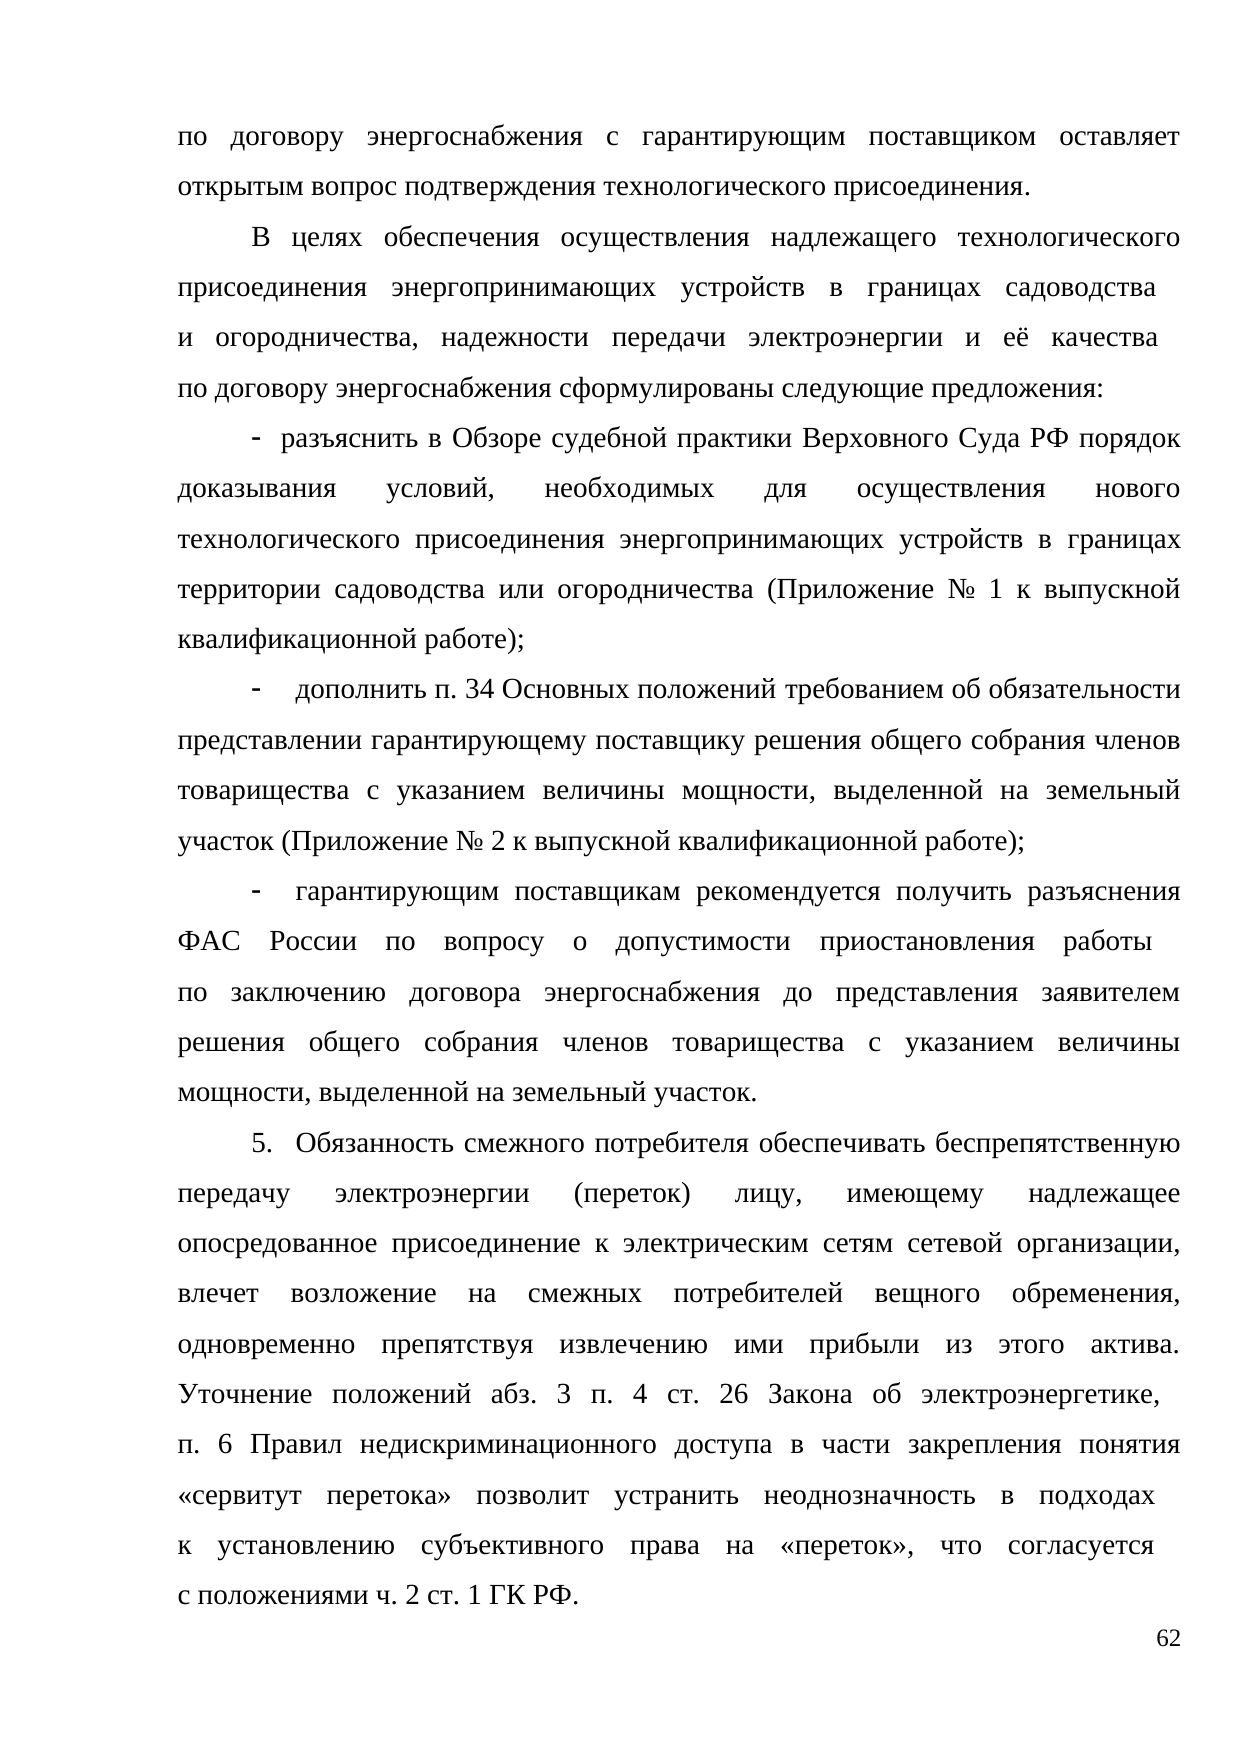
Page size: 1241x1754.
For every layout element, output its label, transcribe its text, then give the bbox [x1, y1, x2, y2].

list Обязанность смежного потребителя обеспечивать беспрепятственную передачу электроэнергии (переток) лицу, имеющему надлежащее опосредованное присоединение к электрическим сетям сетевой организации, влечет возложение на смежных потребителей вещного обременения, одновременно препятствуя извлечению ими прибыли из этого актива. Уточнение положений абз. 3 п. 4 ст. 26 Закона об электроэнергетике, п. 6 Правил недискриминационного доступа в части закрепления понятия «сервитут перетока» позволит устранить неоднозначность в подходах к установлению субъективного права на «переток», что согласуется с положениями ч. 2 ст. 1 ГК РФ. [177, 1125, 1181, 1611]
list дополнить п. 34 Основных положений требованием об обязательности представлении гарантирующему поставщику решения общего собрания членов товарищества с указанием величины мощности, выделенной на земельный участок (Приложение № 2 к выпускной квалификационной работе); [177, 672, 1181, 856]
list разъяснить в Обзоре судебной практики Верховного Суда РФ порядок доказывания условий, необходимых для осуществления нового технологического присоединения энергопринимающих устройств в границах территории садоводства или огородничества (Приложение № 1 к выпускной квалификационной работе); [177, 420, 1181, 655]
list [177, 118, 1181, 202]
list гарантирующим поставщикам рекомендуется получить разъяснения ФАС России по вопросу о допустимости приостановления работы по заключению договора энергоснабжения до представления заявителем решения общего собрания членов товарищества с указанием величины мощности, выделенной на земельный участок. [177, 873, 1181, 1108]
text В целях обеспечения осуществления надлежащего технологического присоединения энергопринимающих устройств в границах садоводства и огородничества, надежности передачи электроэнергии и её качества по договору энергоснабжения сформулированы следующие предложения: [177, 219, 1181, 403]
